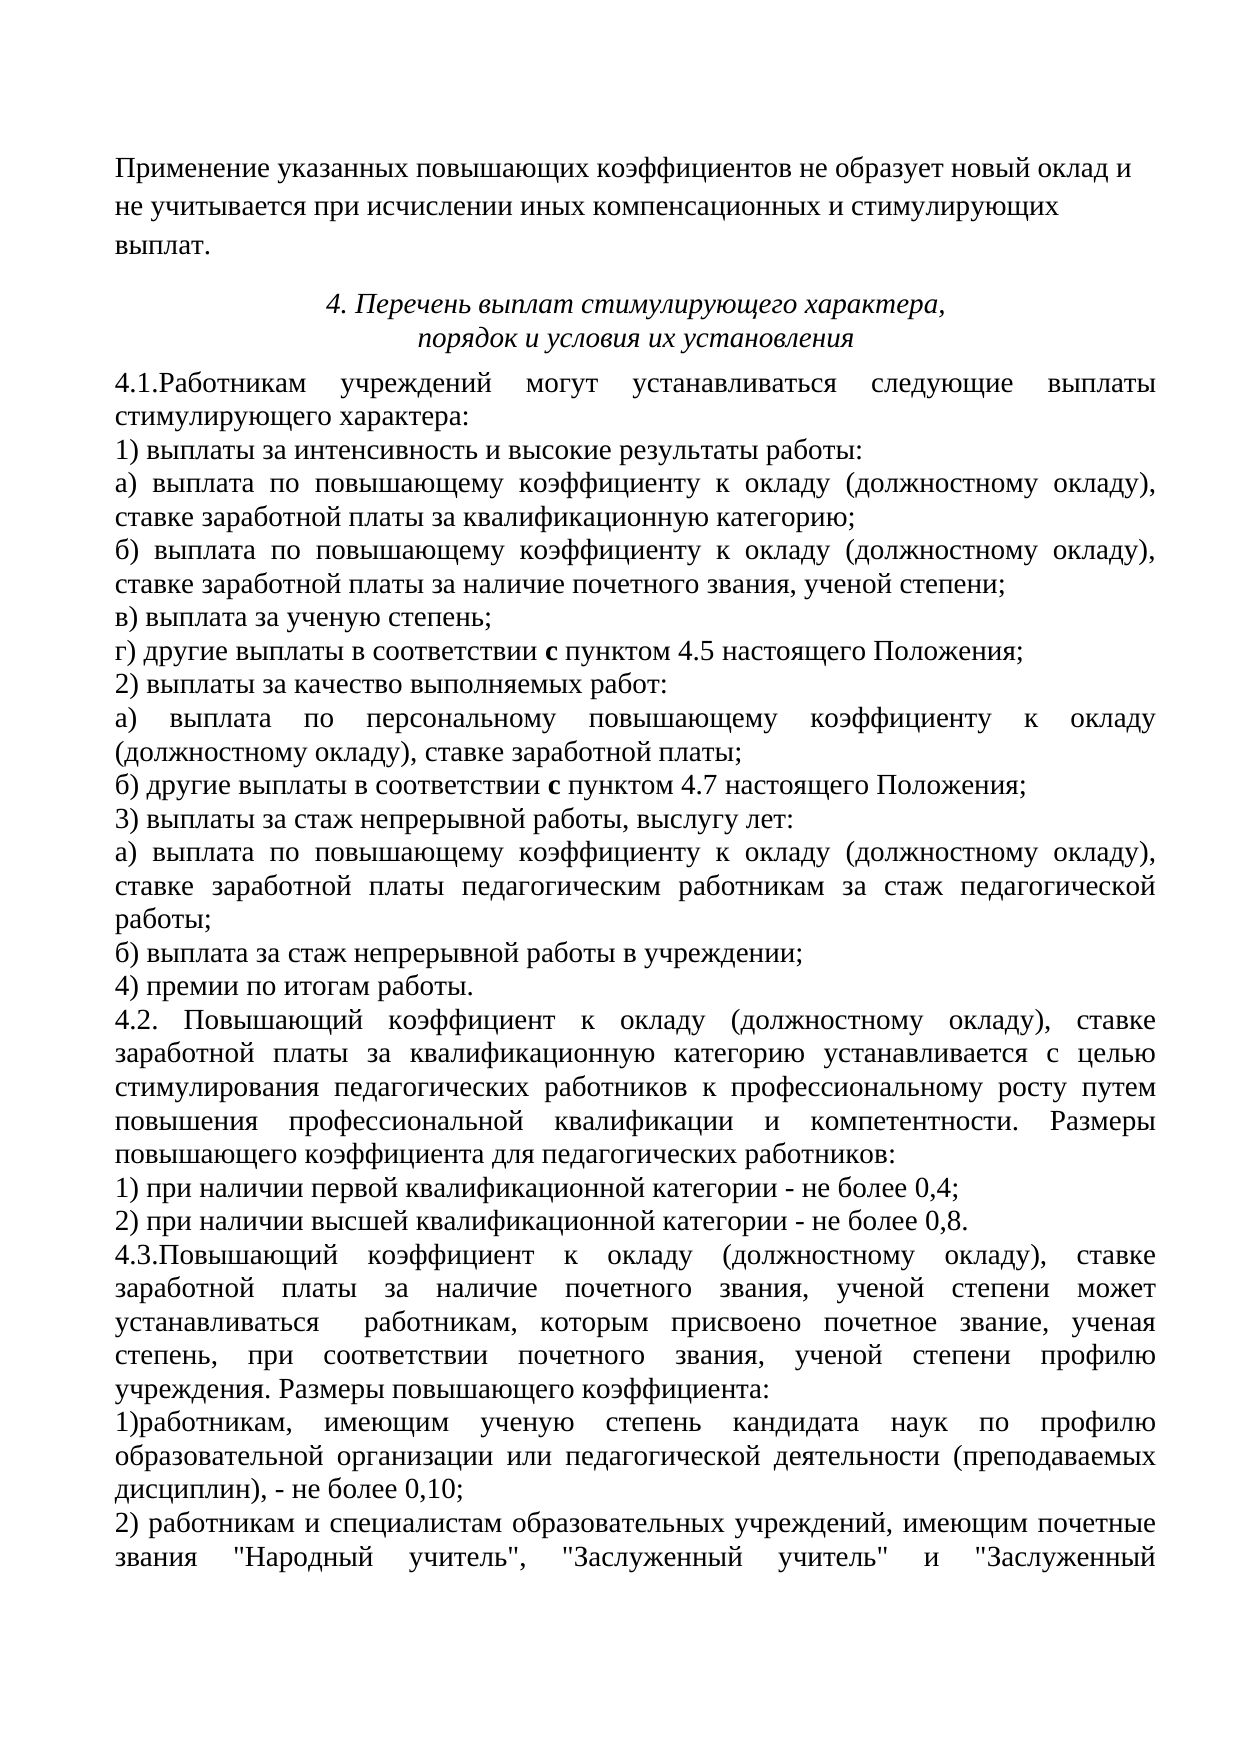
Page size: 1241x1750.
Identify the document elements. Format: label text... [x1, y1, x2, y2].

text 3) выплаты за стаж непрерывной работы, выслугу лет: [114, 801, 1157, 834]
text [114, 1505, 1157, 1572]
text б) выплата за стаж непрерывной работы в учреждении; [114, 935, 1157, 968]
text а) выплата по повышающему коэффициенту к окладу (должностному окладу), ставке заработной платы за квалификационную категорию; [114, 465, 1157, 532]
text г) другие выплаты в соответствии с пунктом 4.5 настоящего Положения; [114, 633, 1157, 667]
text 2) выплаты за качество выполняемых работ: [114, 667, 1157, 700]
text б) другие выплаты в соответствии с пунктом 4.7 настоящего Положения; [114, 767, 1157, 801]
text 1)работникам, имеющим ученую степень кандидата наук по профилю образовательной организации или педагогической деятельности (преподаваемых дисциплин), - не более 0,10; [114, 1404, 1157, 1505]
text а) выплата по персональному повышающему коэффициенту к окладу (должностному окладу), ставке заработной платы; [114, 700, 1157, 767]
text 4.3.Повышающий коэффициент к окладу (должностному окладу), ставке заработной платы за наличие почетного звания, ученой степени может устанавливаться работникам, которым присвоено почетное звание, ученая степень, при соответствии почетного звания, ученой степени профилю учреждения. Размеры повышающего коэффициента: [114, 1237, 1157, 1404]
text Применение указанных повышающих коэффициентов не образует новый оклад и не учитывается при исчислении иных компенсационных и стимулирующих выплат. [114, 150, 1157, 261]
text 4) премии по итогам работы. [114, 968, 1157, 1002]
text а) выплата по повышающему коэффициенту к окладу (должностному окладу), ставке заработной платы педагогическим работникам за стаж педагогической работы; [114, 834, 1157, 935]
text 1) при наличии первой квалификационной категории - не более 0,4; [114, 1170, 1157, 1203]
text 4.1.Работникам учреждений могут устанавливаться следующие выплаты стимулирующего характера: [114, 365, 1157, 432]
text в) выплата за ученую степень; [114, 599, 1157, 633]
text 1) выплаты за интенсивность и высокие результаты работы: [114, 432, 1157, 465]
text б) выплата по повышающему коэффициенту к окладу (должностному окладу), ставке заработной платы за наличие почетного звания, ученой степени; [114, 532, 1157, 599]
text 4. Перечень выплат стимулирующего характера, порядок и условия их установления [114, 286, 1157, 353]
text 4.2. Повышающий коэффициент к окладу (должностному окладу), ставке заработной платы за квалификационную категорию устанавливается с целью стимулирования педагогических работников к профессиональному росту путем повышения профессиональной квалификации и компетентности. Размеры повышающего коэффициента для педагогических работников: [114, 1002, 1157, 1170]
text 2) при наличии высшей квалификационной категории - не более 0,8. [114, 1203, 1157, 1237]
